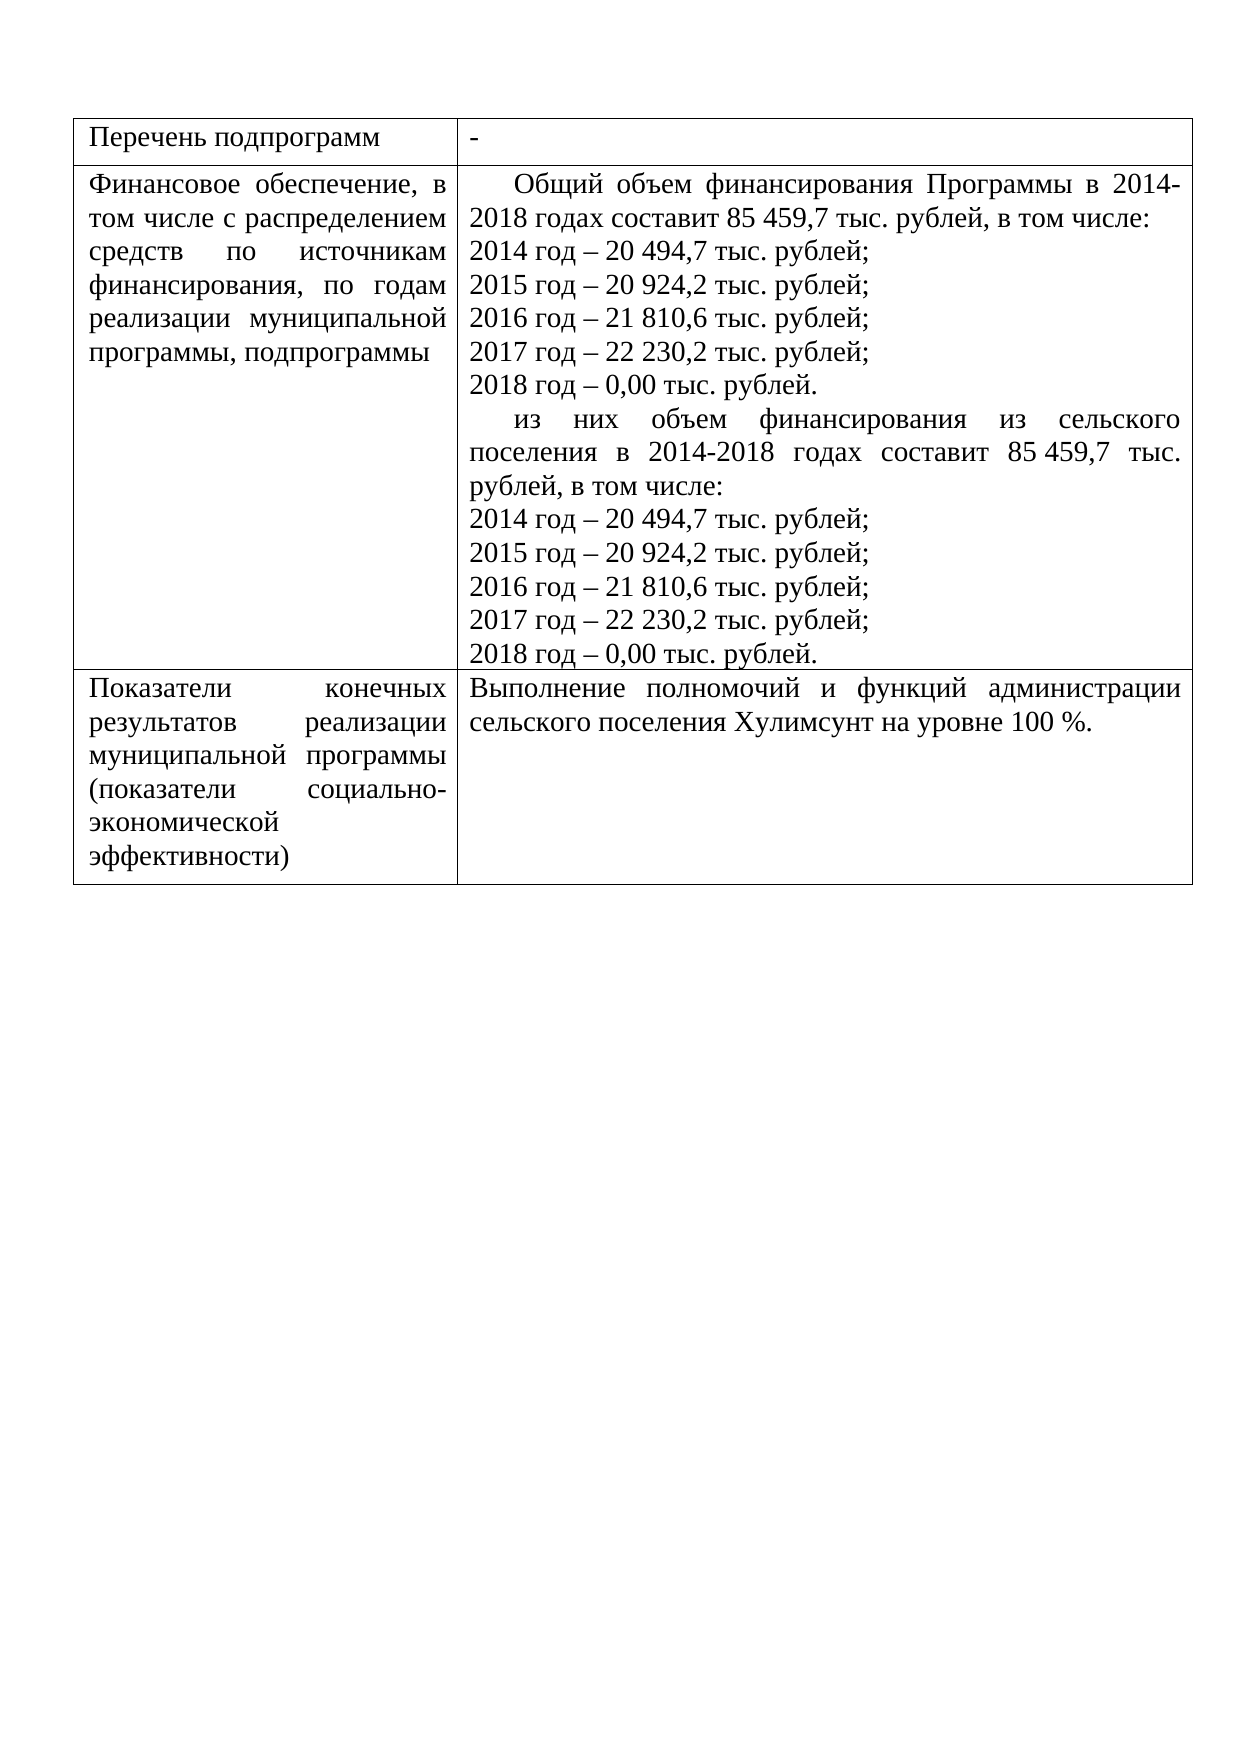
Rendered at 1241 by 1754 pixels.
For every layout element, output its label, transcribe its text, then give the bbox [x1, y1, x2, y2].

table_cell Выполнение полномочий и функций администрации сельского поселения Хулимсунт на уровне 100 %. [458, 670, 1192, 884]
table_cell Перечень подпрограмм [74, 119, 457, 165]
table_cell Общий объем финансирования Программы в 2014-2018 годах составит 85 459,7 тыс. рублей, в том числе: 2014 год – 20 494,7 тыс. рублей; 2015 год – 20 924,2 тыс. рублей; 2016 год – 21 810,6 тыс. рублей; 2017 год – 22 230,2 тыс. рублей; 2018 год – 0,00 тыс. рублей. из них объем финансирования из сельского поселения в 2014-2018 годах составит 85 459,7 тыс. рублей, в том числе: 2014 год – 20 494,7 тыс. рублей; 2015 год – 20 924,2 тыс. рублей; 2016 год – 21 810,6 тыс. рублей; 2017 год – 22 230,2 тыс. рублей; 2018 год – 0,00 тыс. рублей. [458, 166, 1192, 669]
table_cell Показатели конечных результатов реализации муниципальной программы (показатели социально-экономической эффективности) [74, 670, 457, 884]
table_cell - [458, 119, 1192, 165]
table_cell Финансовое обеспечение, в том числе с распределением средств по источникам финансирования, по годам реализации муниципальной программы, подпрограммы [74, 166, 457, 669]
